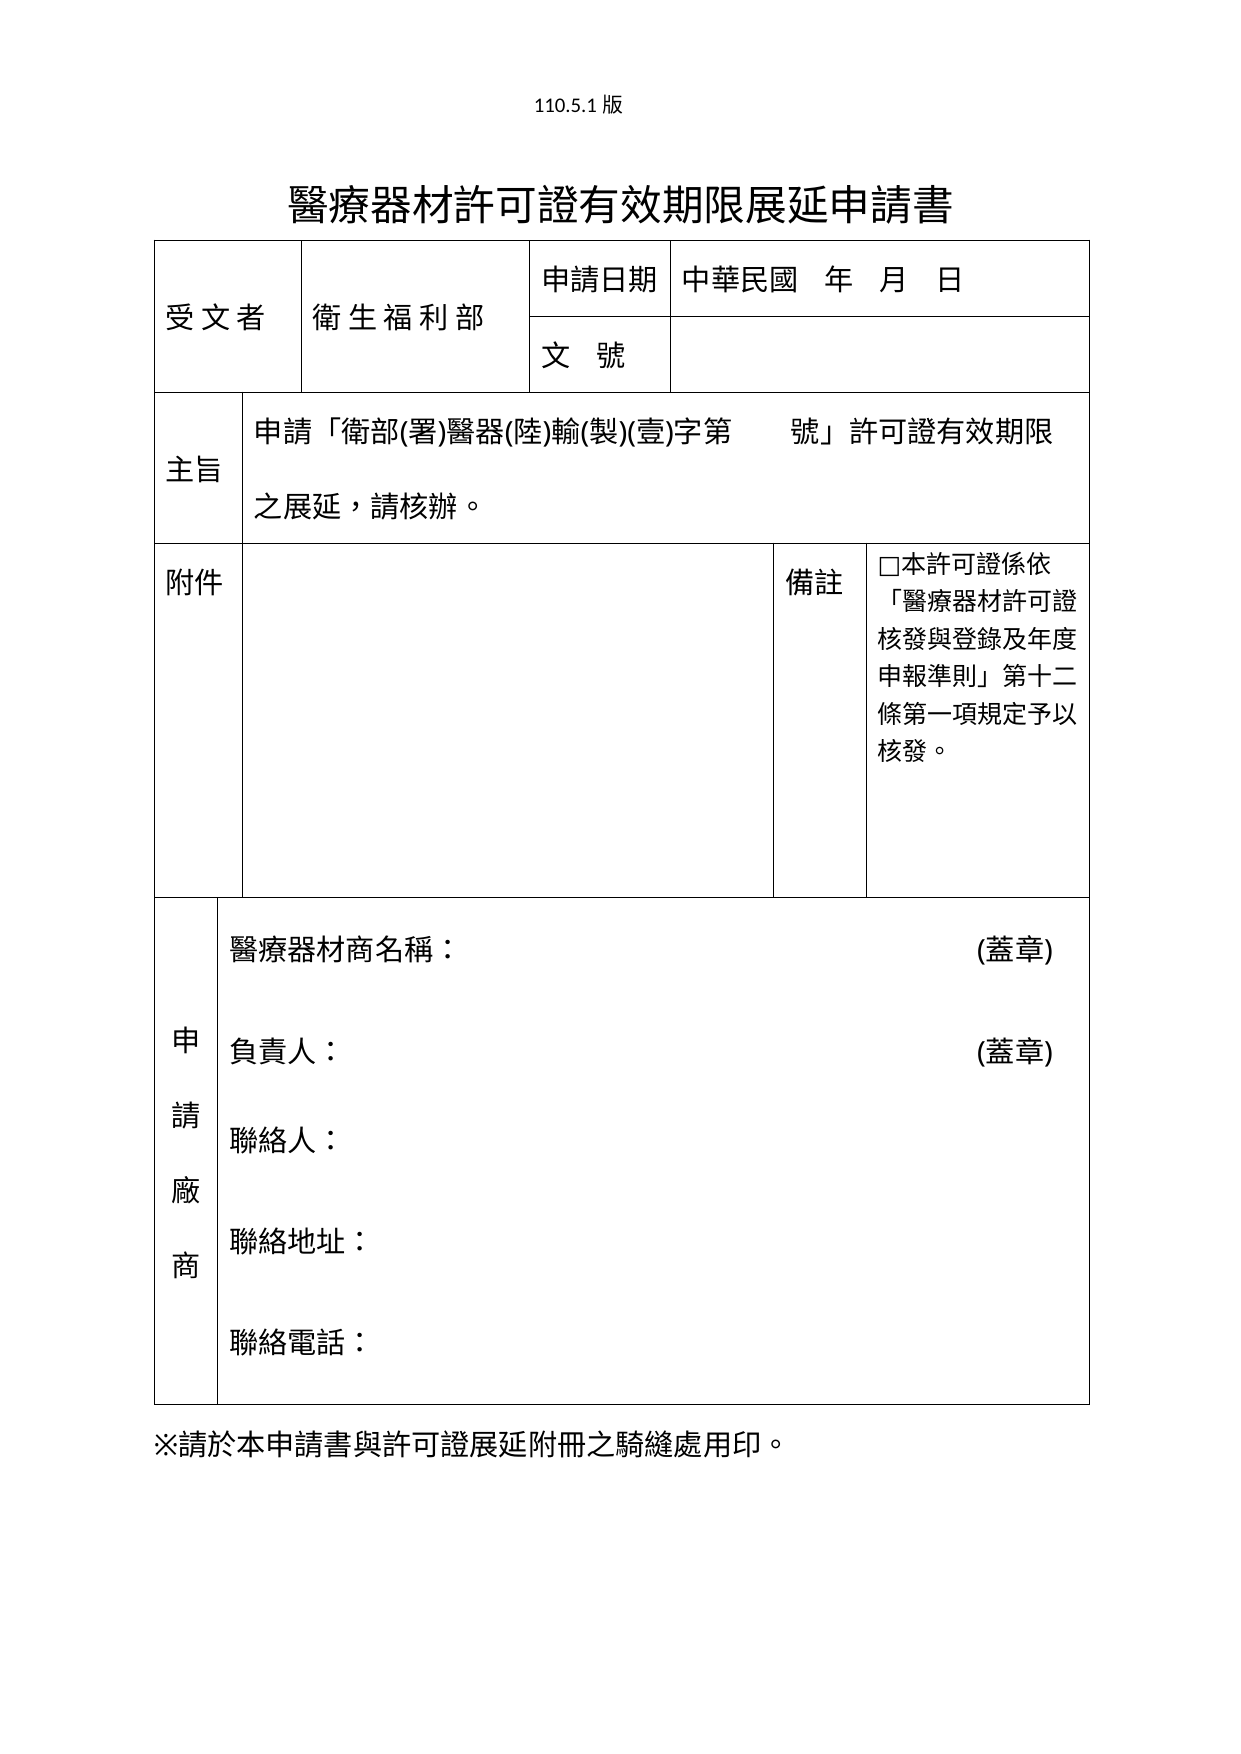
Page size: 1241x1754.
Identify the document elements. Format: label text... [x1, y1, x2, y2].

table_cell 聯絡地址： [218, 1201, 1089, 1302]
table_header 受 文 者 [155, 241, 301, 392]
table_cell (蓋章) [966, 898, 1089, 998]
table_cell 備註 [774, 544, 866, 897]
table_cell 申請「衛部(署)醫器(陸)輸(製)(壹)字第 號」許可證有效期限之展延，請核辦。 [243, 393, 1089, 543]
text ※請於本申請書與許可證展延附冊之騎縫處用印。 [153, 1405, 1087, 1480]
table_cell 聯絡電話： [218, 1303, 1089, 1404]
table_cell [671, 317, 1089, 392]
table_cell 附件 [155, 544, 242, 897]
table_header 申請日期 [530, 241, 670, 316]
table_cell 文 號 [530, 317, 670, 392]
table_cell 主旨 [155, 393, 242, 543]
table_cell 聯絡人： [218, 1100, 1089, 1201]
table_cell (蓋章) [966, 998, 1089, 1100]
table_cell 醫療器材商名稱： [218, 898, 966, 998]
table_cell 申請廠商 [155, 898, 217, 1404]
table_header 中華民國 年 月 日 [671, 241, 1089, 316]
text 醫療器材許可證有效期限展延申請書 [153, 164, 1087, 239]
table_header 衛 生 福 利 部 [302, 241, 529, 392]
table_cell □本許可證係依「醫療器材許可證核發與登錄及年度申報準則」第十二條第一項規定予以核發。 [867, 544, 1089, 897]
table_cell 負責人： [218, 998, 966, 1100]
table_cell [243, 544, 773, 897]
